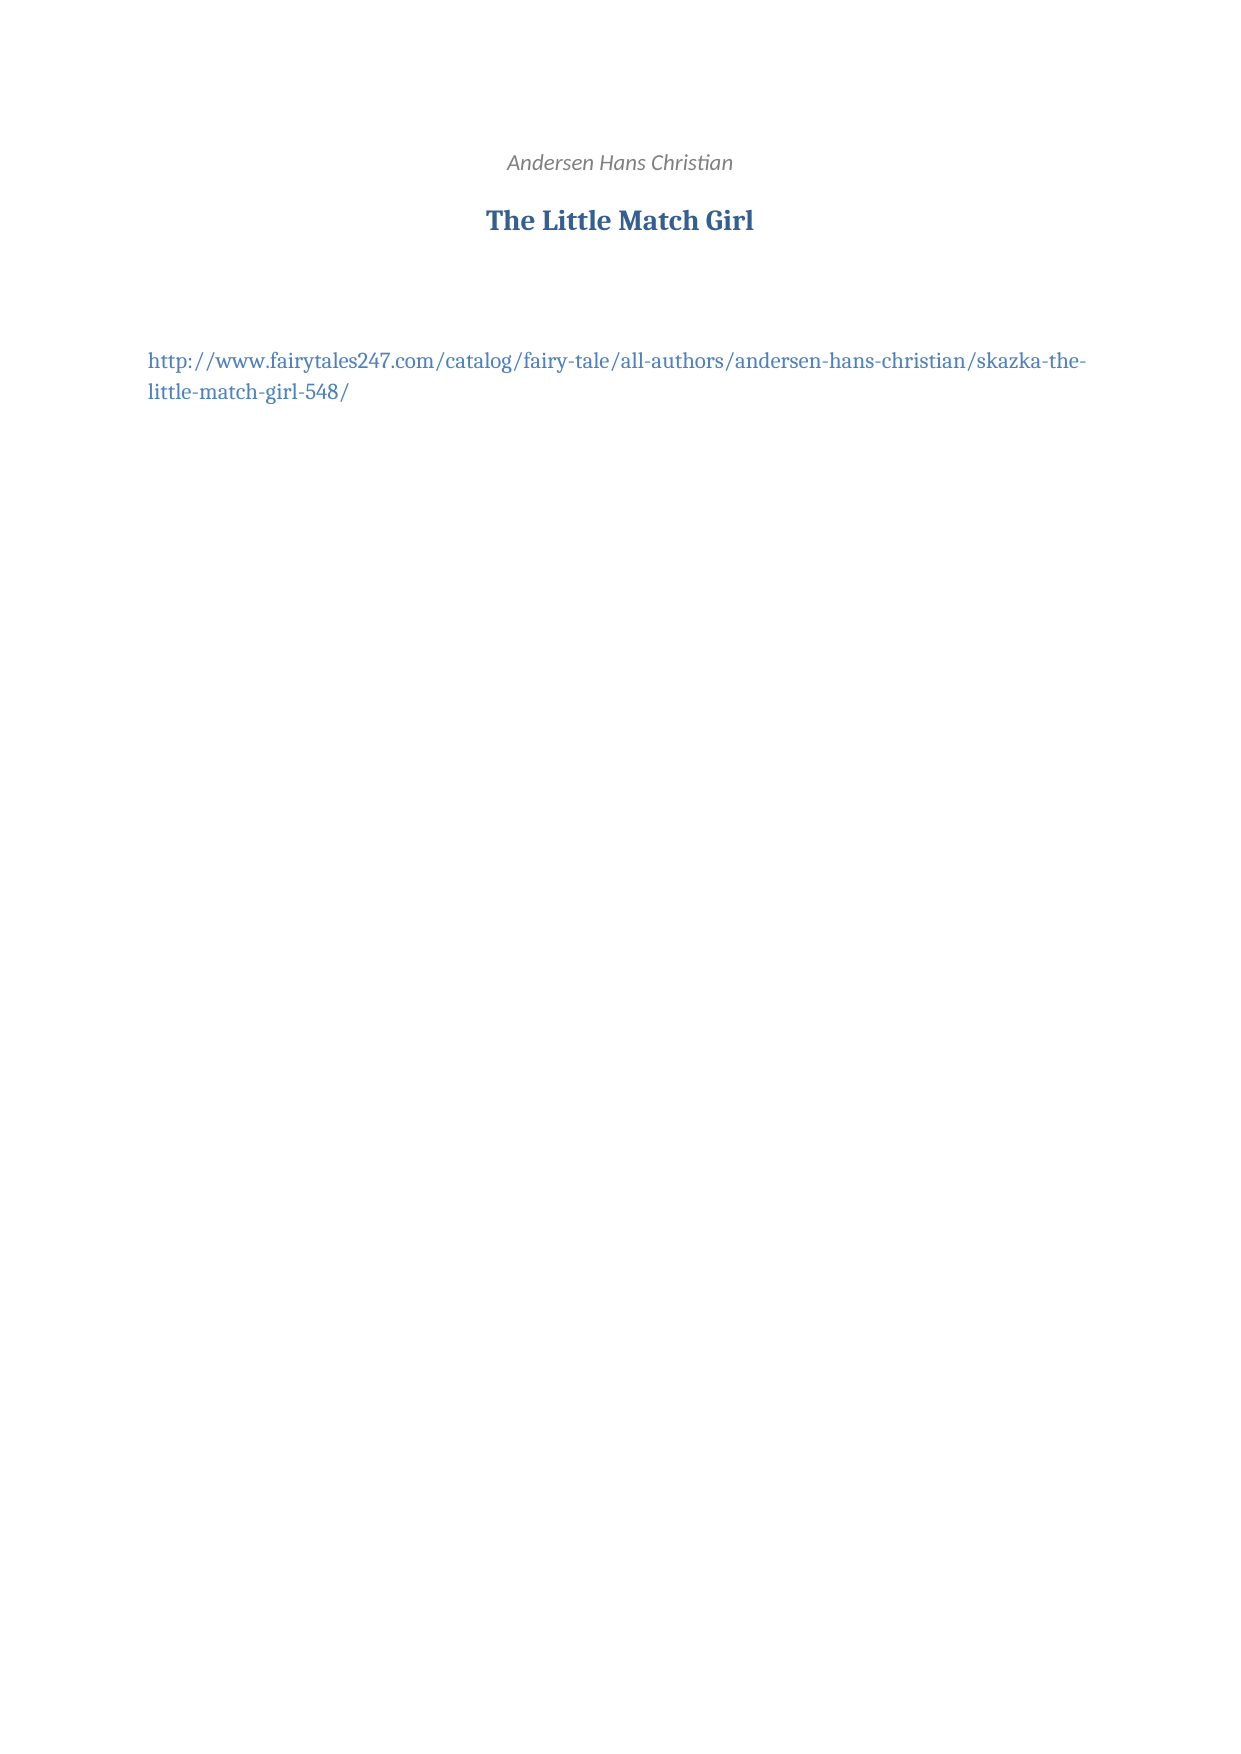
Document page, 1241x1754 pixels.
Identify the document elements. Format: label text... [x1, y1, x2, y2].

text Andersen Hans Christian [148, 148, 1093, 176]
subtitle http://www.fairytales247.com/catalog/fairy-tale/all-authors/andersen-hans-christian/skazka-the-little-match-girl-548/ [148, 348, 1093, 405]
subtitle The Little Match Girl [148, 204, 1093, 237]
